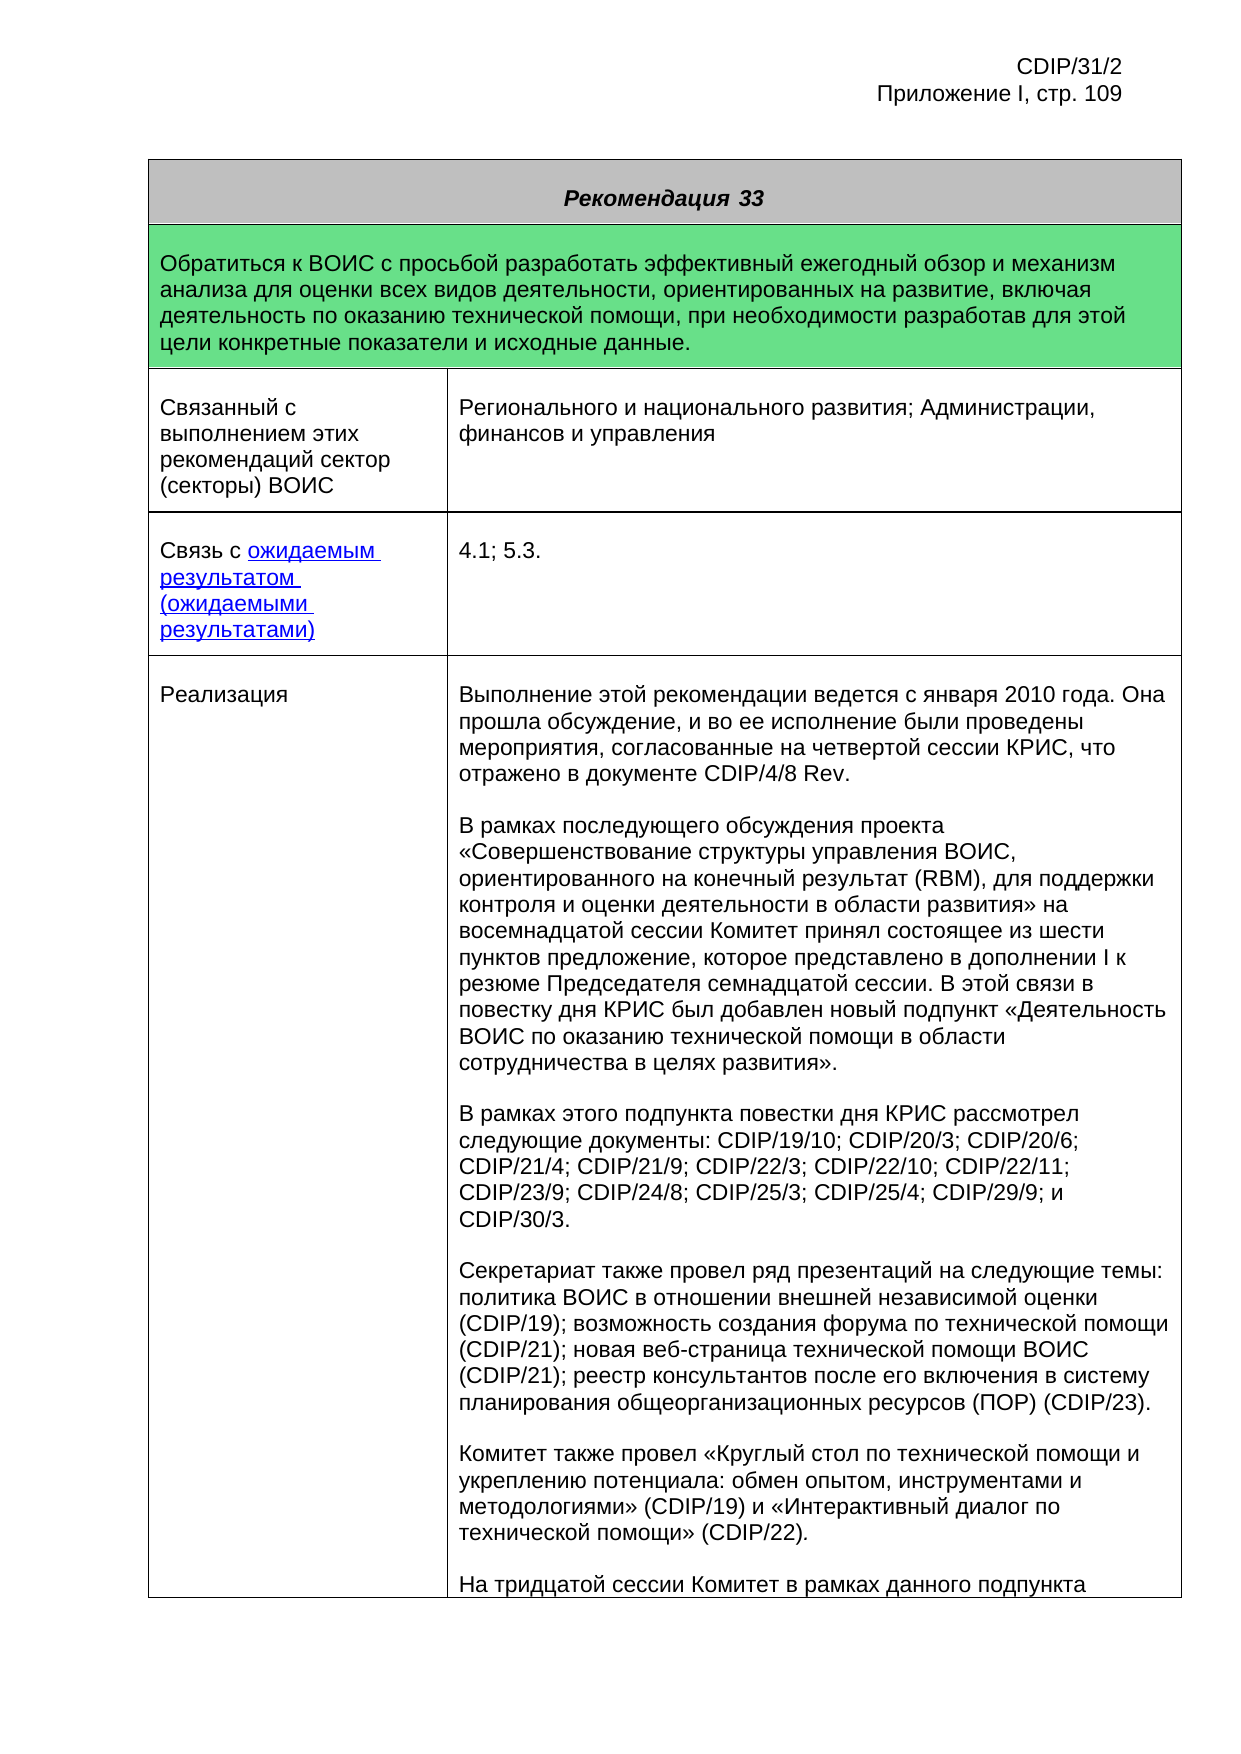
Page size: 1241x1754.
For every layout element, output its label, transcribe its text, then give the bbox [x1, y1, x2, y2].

table_cell 4.1; 5.3. [448, 513, 1181, 655]
table_cell Связанный с выполнением этих рекомендаций сектор (секторы) ВОИС [149, 369, 447, 511]
table_cell Реализация [149, 656, 447, 1597]
table_cell Регионального и национального развития; Администрации, финансов и управления [448, 369, 1181, 511]
table_header Рекомендация 33 [149, 160, 1181, 223]
table_cell Связь с ожидаемым результатом (ожидаемыми результатами) [149, 513, 447, 655]
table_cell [448, 656, 1181, 1597]
table_cell Обратиться к ВОИС с просьбой разработать эффективный ежегодный обзор и механизм анализа для оценки всех видов деятельности, ориентированных на развитие, включая деятельность по оказанию технической помощи, при необходимости разработав для этой цели конкретные показатели и исходные данные. [149, 225, 1181, 367]
